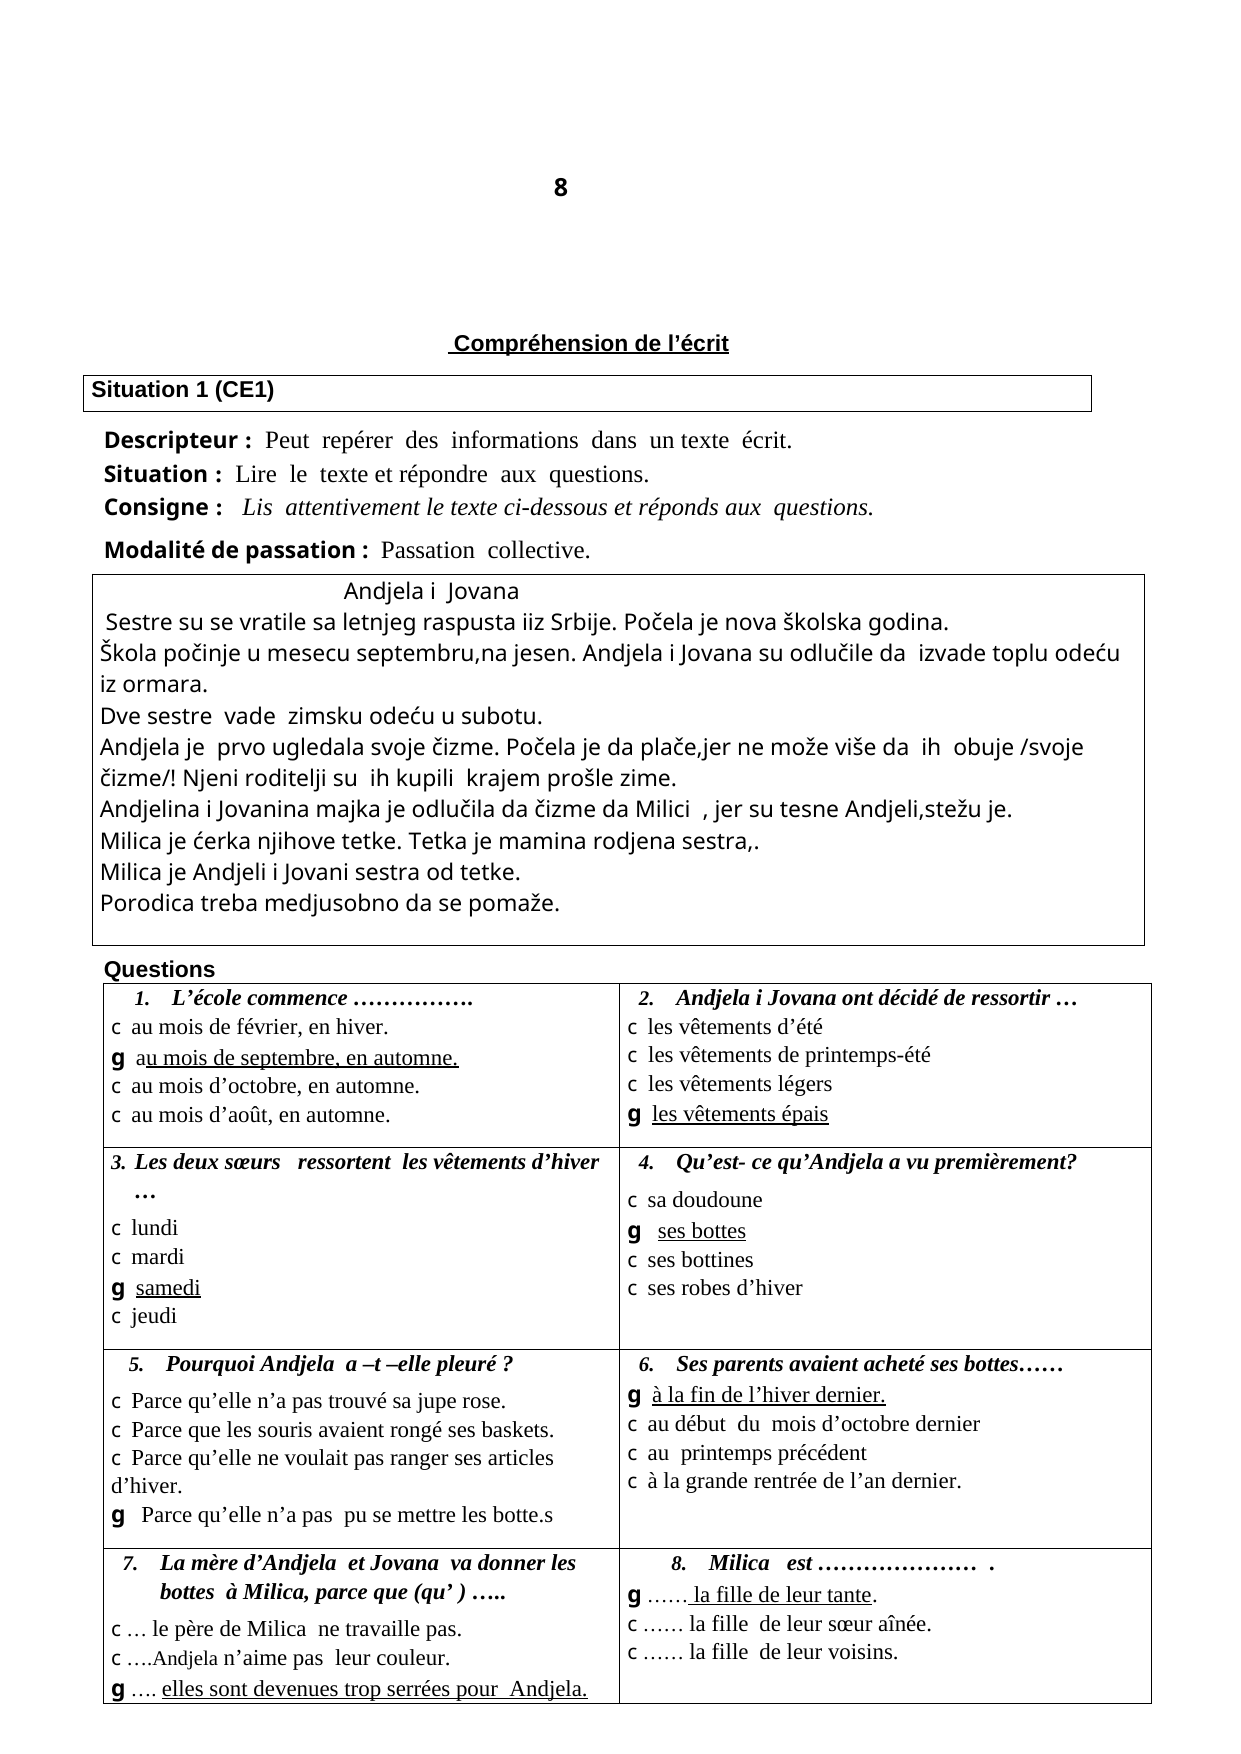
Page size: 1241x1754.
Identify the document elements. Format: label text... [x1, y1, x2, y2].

list Situation : Lire le texte et répondre aux questions. [103, 458, 1181, 489]
table_header L’école commence ……………. c au mois de février, en hiver. g au mois de septembre, en automne. c au mois d’octobre, en automne. c au mois d’août, en automne. [104, 984, 619, 1147]
list 8 [103, 169, 1181, 203]
table_header Andjela i Jovana ont décidé de ressortir … c les vêtements d’été c les vêtements de printemps-été c les vêtements légers g les vêtements épais [620, 984, 1151, 1147]
list Modalité de passation : Passation collective. [103, 534, 1181, 565]
table_cell Qu’est- ce qu’Andjela a vu premièrement? c sa doudoune g ses bottes c ses bottines c ses robes d’hiver [620, 1148, 1151, 1349]
list Compréhension de l’écrit [103, 329, 1181, 356]
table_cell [620, 1549, 1151, 1703]
list Questions [103, 956, 1181, 982]
table_cell Les deux sœurs ressortent les vêtements d’hiver … c lundi c mardi g samedi c jeudi [104, 1148, 619, 1349]
table_cell Ses parents avaient acheté ses bottеs…… g à la fin de l’hiver dernier. c au début du mois d’octobre dernier c au printemps précédent c à la grande rentrée de l’an dernier. [620, 1350, 1151, 1548]
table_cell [104, 1549, 619, 1703]
table_cell Pourquoi Andjela a –t –elle pleuré ? c Parce qu’elle n’a pas trouvé sa jupe rose. c Parce que les souris avaient rongé ses baskets. c Parce qu’elle ne voulait pas ranger ses articles d’hiver. g Parce qu’elle n’a pas pu se mettre les bottе.s [104, 1350, 619, 1548]
table_header Andjela i Jovana Sestre su se vratile sa letnjeg raspusta iiz Srbije. Počela je nova školska godina. Škola počinje u mesecu septembru,na jesen. Andjela i Jovana su odlučile da izvade toplu odeću iz ormara. Dve sestre vade zimsku odeću u subotu. Andjela je prvo ugledala svoje čizme. Počela je da plače,jer ne može više da ih obuje /svoje čizme/! Njeni roditelji su ih kupili krajem prošle zime. Andjelina i Jovanina majka je odlučila da čizme da Milici , jer su tesne Andjeli,stežu je. Milica je ćerka njihove tetke. Tetka je mamina rodjena sestra,. Milica je Andjeli i Jovani sestra od tetke. Porodica treba medjusobno da se pomaže. [93, 575, 1144, 945]
list Consigne : Lis attentivement le texte ci-dessous et réponds aux questions. [103, 491, 1181, 523]
list Descripteur : Peut repérer des informations dans un texte écrit. [103, 424, 1181, 455]
table_header Situation 1 (CE1) [84, 376, 1091, 411]
